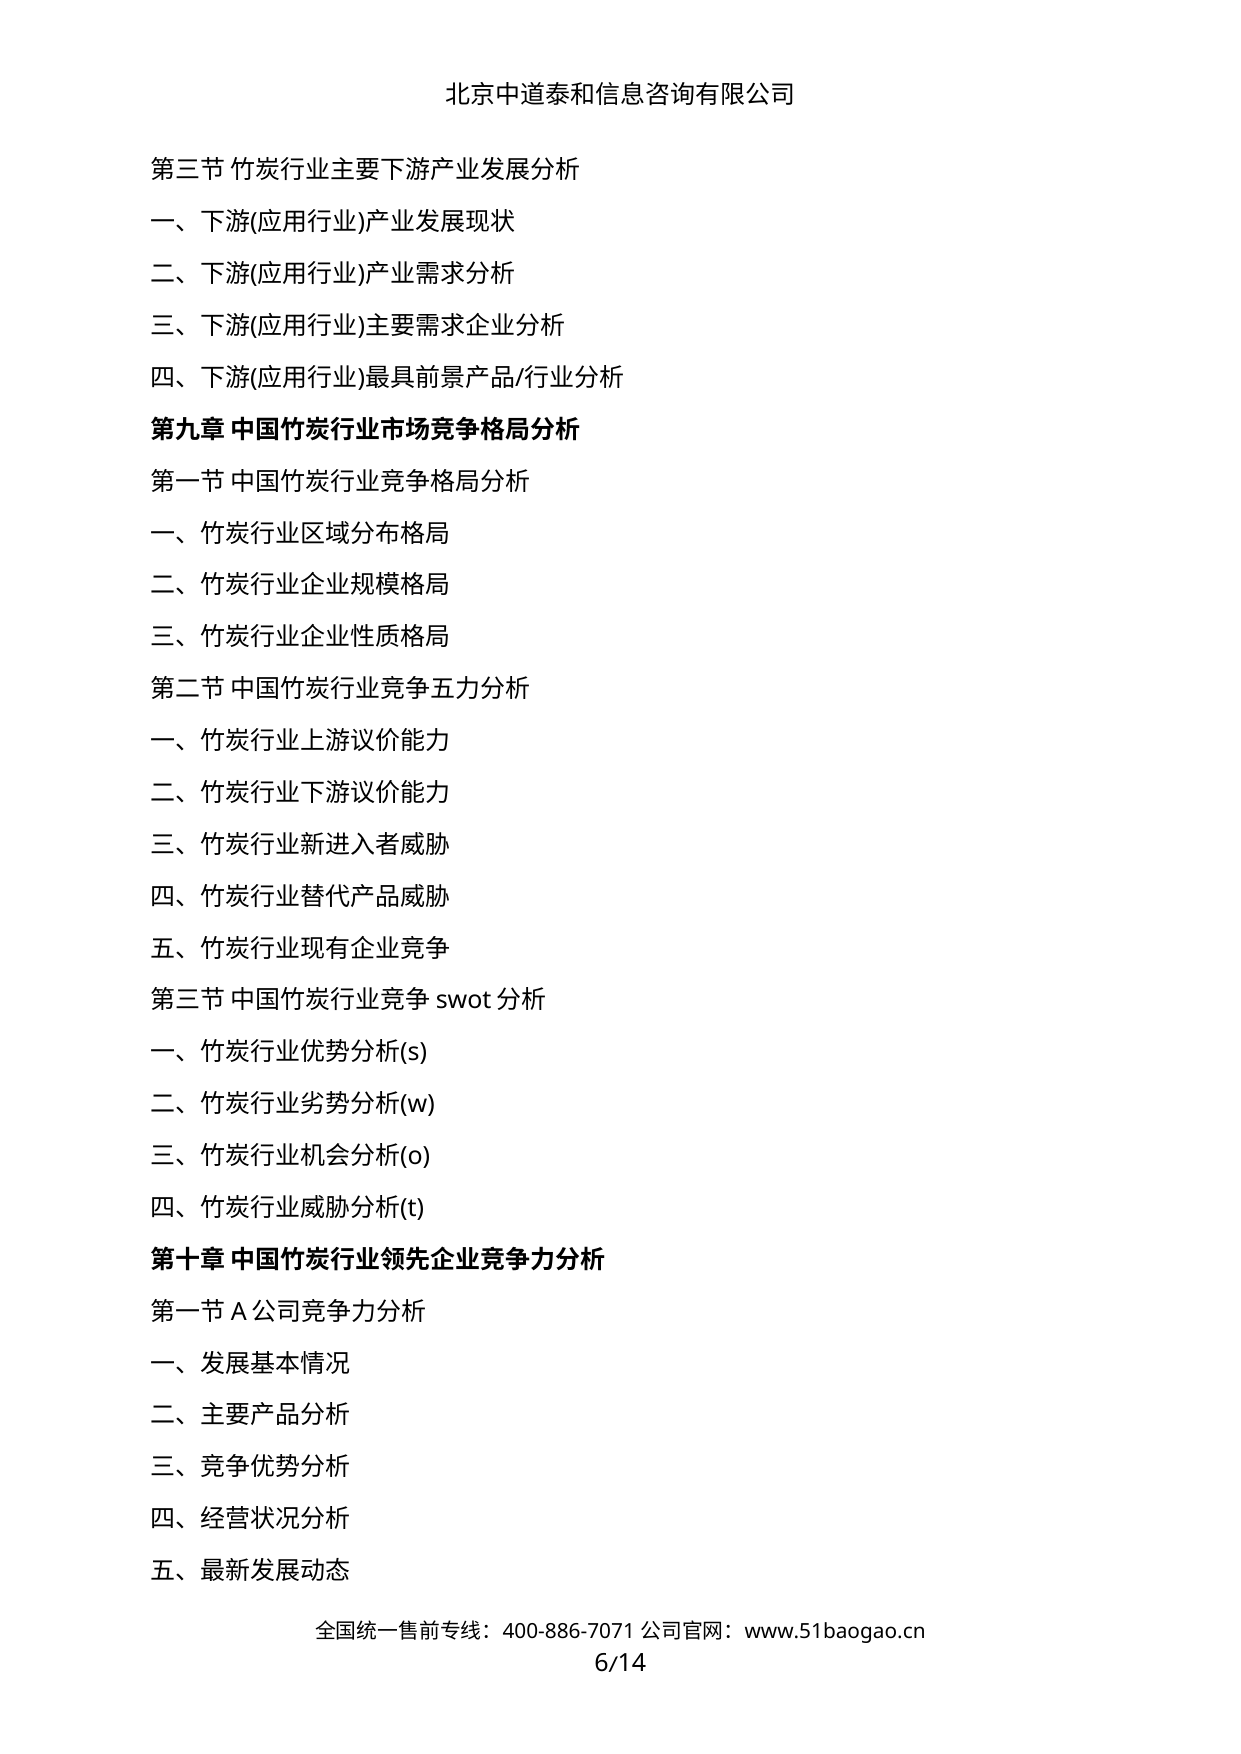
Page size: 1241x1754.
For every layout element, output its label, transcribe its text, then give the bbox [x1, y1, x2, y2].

text 第二节 中国竹炭行业竞争五力分析 [150, 669, 1090, 705]
text 三、下游(应用行业)主要需求企业分析 [150, 306, 1090, 342]
text 四、经营状况分析 [150, 1499, 1090, 1535]
text 四、竹炭行业替代产品威胁 [150, 876, 1090, 912]
text 一、竹炭行业上游议价能力 [150, 721, 1090, 757]
text 四、下游(应用行业)最具前景产品/行业分析 [150, 357, 1090, 394]
text 三、竞争优势分析 [150, 1447, 1090, 1483]
text 三、竹炭行业机会分析(o) [150, 1136, 1090, 1172]
text 一、竹炭行业优势分析(s) [150, 1032, 1090, 1068]
text 第三节 竹炭行业主要下游产业发展分析 [150, 150, 1090, 186]
text 第一节 中国竹炭行业竞争格局分析 [150, 461, 1090, 497]
text 二、竹炭行业劣势分析(w) [150, 1084, 1090, 1120]
text 二、竹炭行业下游议价能力 [150, 772, 1090, 809]
text 一、下游(应用行业)产业发展现状 [150, 202, 1090, 238]
text 二、主要产品分析 [150, 1395, 1090, 1431]
text 第一节 A公司竞争力分析 [150, 1291, 1090, 1327]
text 三、竹炭行业新进入者威胁 [150, 824, 1090, 861]
text 第三节 中国竹炭行业竞争swot分析 [150, 980, 1090, 1016]
text 一、发展基本情况 [150, 1343, 1090, 1379]
text 五、竹炭行业现有企业竞争 [150, 928, 1090, 964]
text 第十章 中国竹炭行业领先企业竞争力分析 [150, 1239, 1090, 1276]
text 二、竹炭行业企业规模格局 [150, 565, 1090, 601]
text 二、下游(应用行业)产业需求分析 [150, 254, 1090, 290]
text 第九章 中国竹炭行业市场竞争格局分析 [150, 409, 1090, 446]
text 三、竹炭行业企业性质格局 [150, 617, 1090, 653]
text 一、竹炭行业区域分布格局 [150, 513, 1090, 549]
text 五、最新发展动态 [150, 1551, 1090, 1587]
text 四、竹炭行业威胁分析(t) [150, 1187, 1090, 1224]
